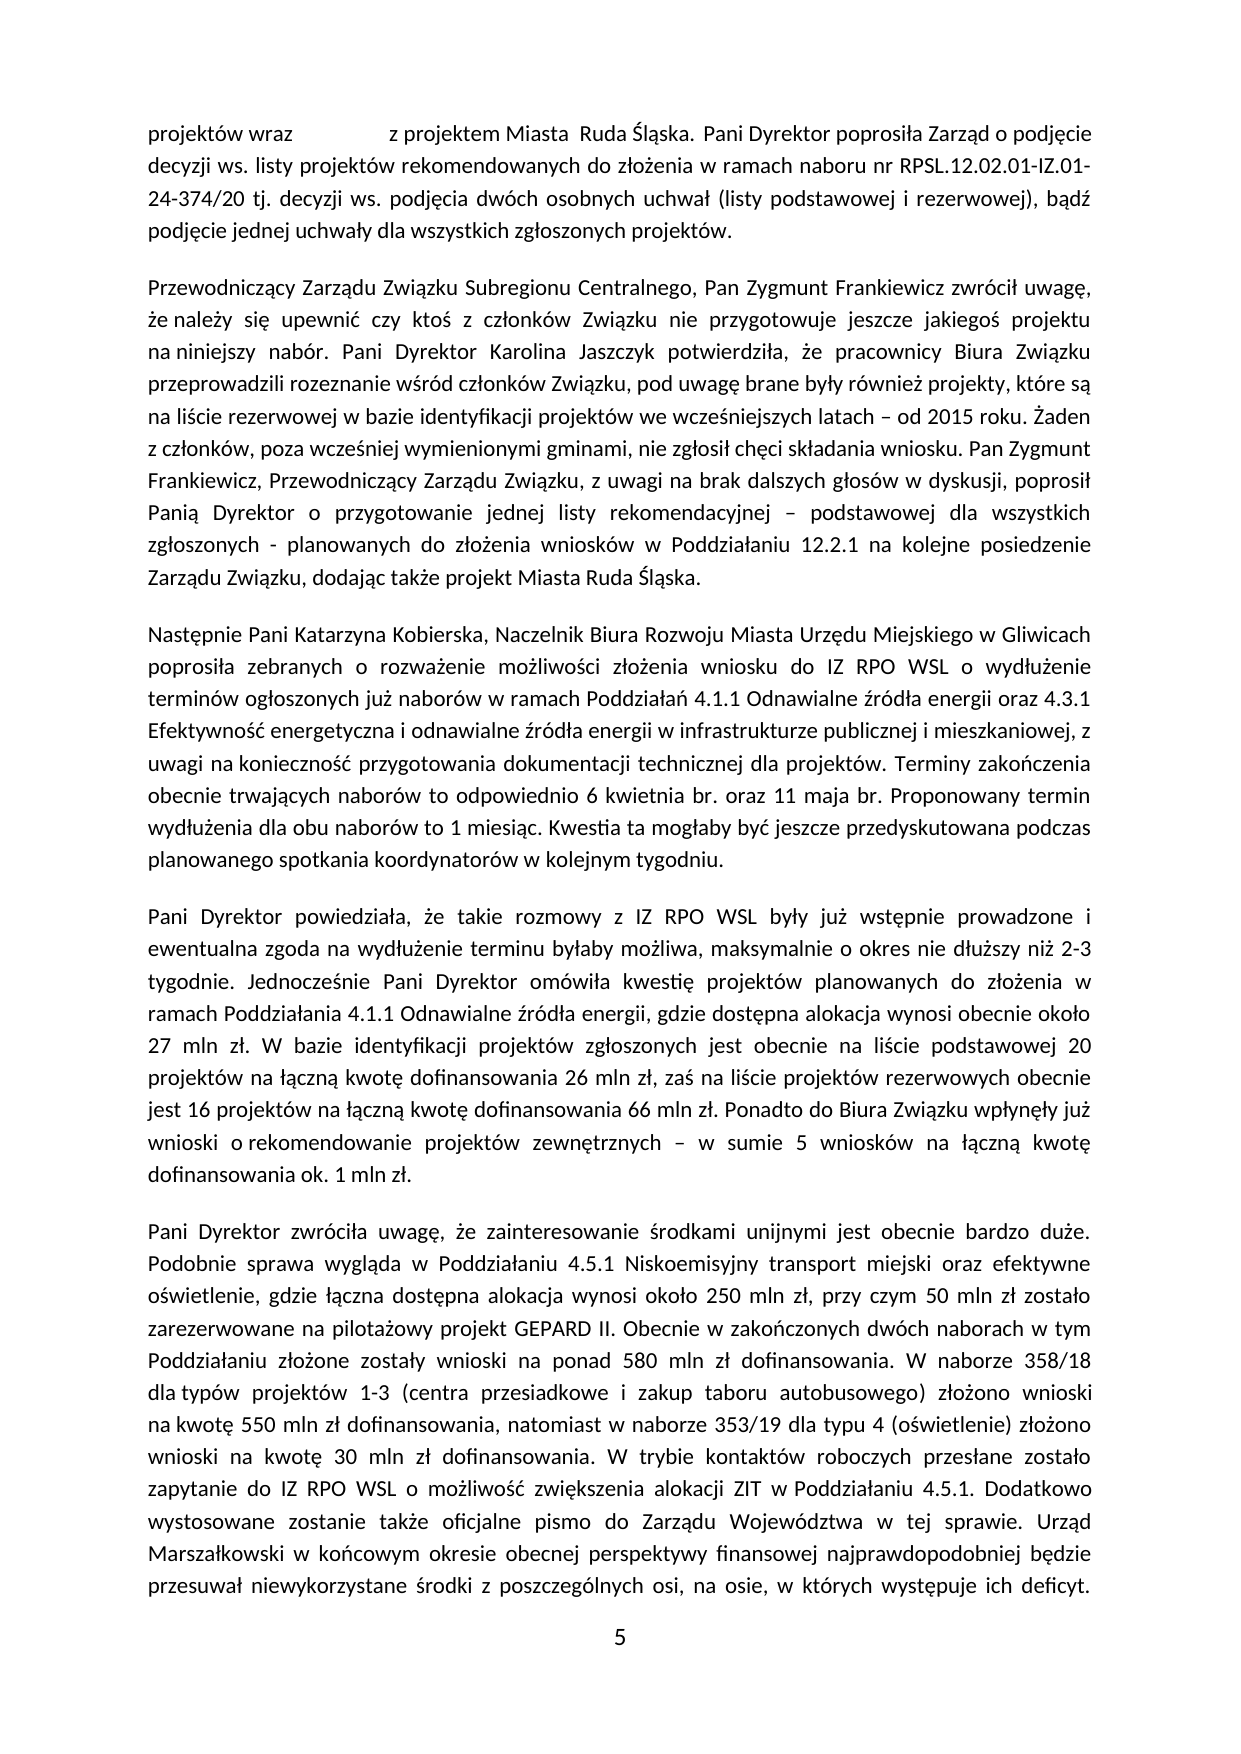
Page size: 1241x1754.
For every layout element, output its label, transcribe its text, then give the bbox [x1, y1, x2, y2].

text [148, 1217, 1093, 1599]
text Przewodniczący Zarządu Związku Subregionu Centralnego, Pan Zygmunt Frankiewicz zwrócił uwagę, że należy się upewnić czy ktoś z członków Związku nie przygotowuje jeszcze jakiegoś projektu na niniejszy nabór. Pani Dyrektor Karolina Jaszczyk potwierdziła, że pracownicy Biura Związku przeprowadzili rozeznanie wśród członków Związku, pod uwagę brane były również projekty, które są na liście rezerwowej w bazie identyfikacji projektów we wcześniejszych latach – od 2015 roku. Żaden z członków, poza wcześniej wymienionymi gminami, nie zgłosił chęci składania wniosku. Pan Zygmunt Frankiewicz, Przewodniczący Zarządu Związku, z uwagi na brak dalszych głosów w dyskusji, poprosił Panią Dyrektor o przygotowanie jednej listy rekomendacyjnej – podstawowej dla wszystkich zgłoszonych - planowanych do złożenia wniosków w Poddziałaniu 12.2.1 na kolejne posiedzenie Zarządu Związku, dodając także projekt Miasta Ruda Śląska. [148, 273, 1093, 591]
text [148, 118, 1093, 244]
text Pani Dyrektor powiedziała, że takie rozmowy z IZ RPO WSL były już wstępnie prowadzone i ewentualna zgoda na wydłużenie terminu byłaby możliwa, maksymalnie o okres nie dłuższy niż 2-3 tygodnie. Jednocześnie Pani Dyrektor omówiła kwestię projektów planowanych do złożenia w ramach Poddziałania 4.1.1 Odnawialne źródła energii, gdzie dostępna alokacja wynosi obecnie około 27 mln zł. W bazie identyfikacji projektów zgłoszonych jest obecnie na liście podstawowej 20 projektów na łączną kwotę dofinansowania 26 mln zł, zaś na liście projektów rezerwowych obecnie jest 16 projektów na łączną kwotę dofinansowania 66 mln zł. Ponadto do Biura Związku wpłynęły już wnioski o rekomendowanie projektów zewnętrznych – w sumie 5 wniosków na łączną kwotę dofinansowania ok. 1 mln zł. [148, 902, 1093, 1188]
text Następnie Pani Katarzyna Kobierska, Naczelnik Biura Rozwoju Miasta Urzędu Miejskiego w Gliwicach poprosiła zebranych o rozważenie możliwości złożenia wniosku do IZ RPO WSL o wydłużenie terminów ogłoszonych już naborów w ramach Poddziałań 4.1.1 Odnawialne źródła energii oraz 4.3.1 Efektywność energetyczna i odnawialne źródła energii w infrastrukturze publicznej i mieszkaniowej, z uwagi na konieczność przygotowania dokumentacji technicznej dla projektów. Terminy zakończenia obecnie trwających naborów to odpowiednio 6 kwietnia br. oraz 11 maja br. Proponowany termin wydłużenia dla obu naborów to 1 miesiąc. Kwestia ta mogłaby być jeszcze przedyskutowana podczas planowanego spotkania koordynatorów w kolejnym tygodniu. [148, 620, 1093, 873]
